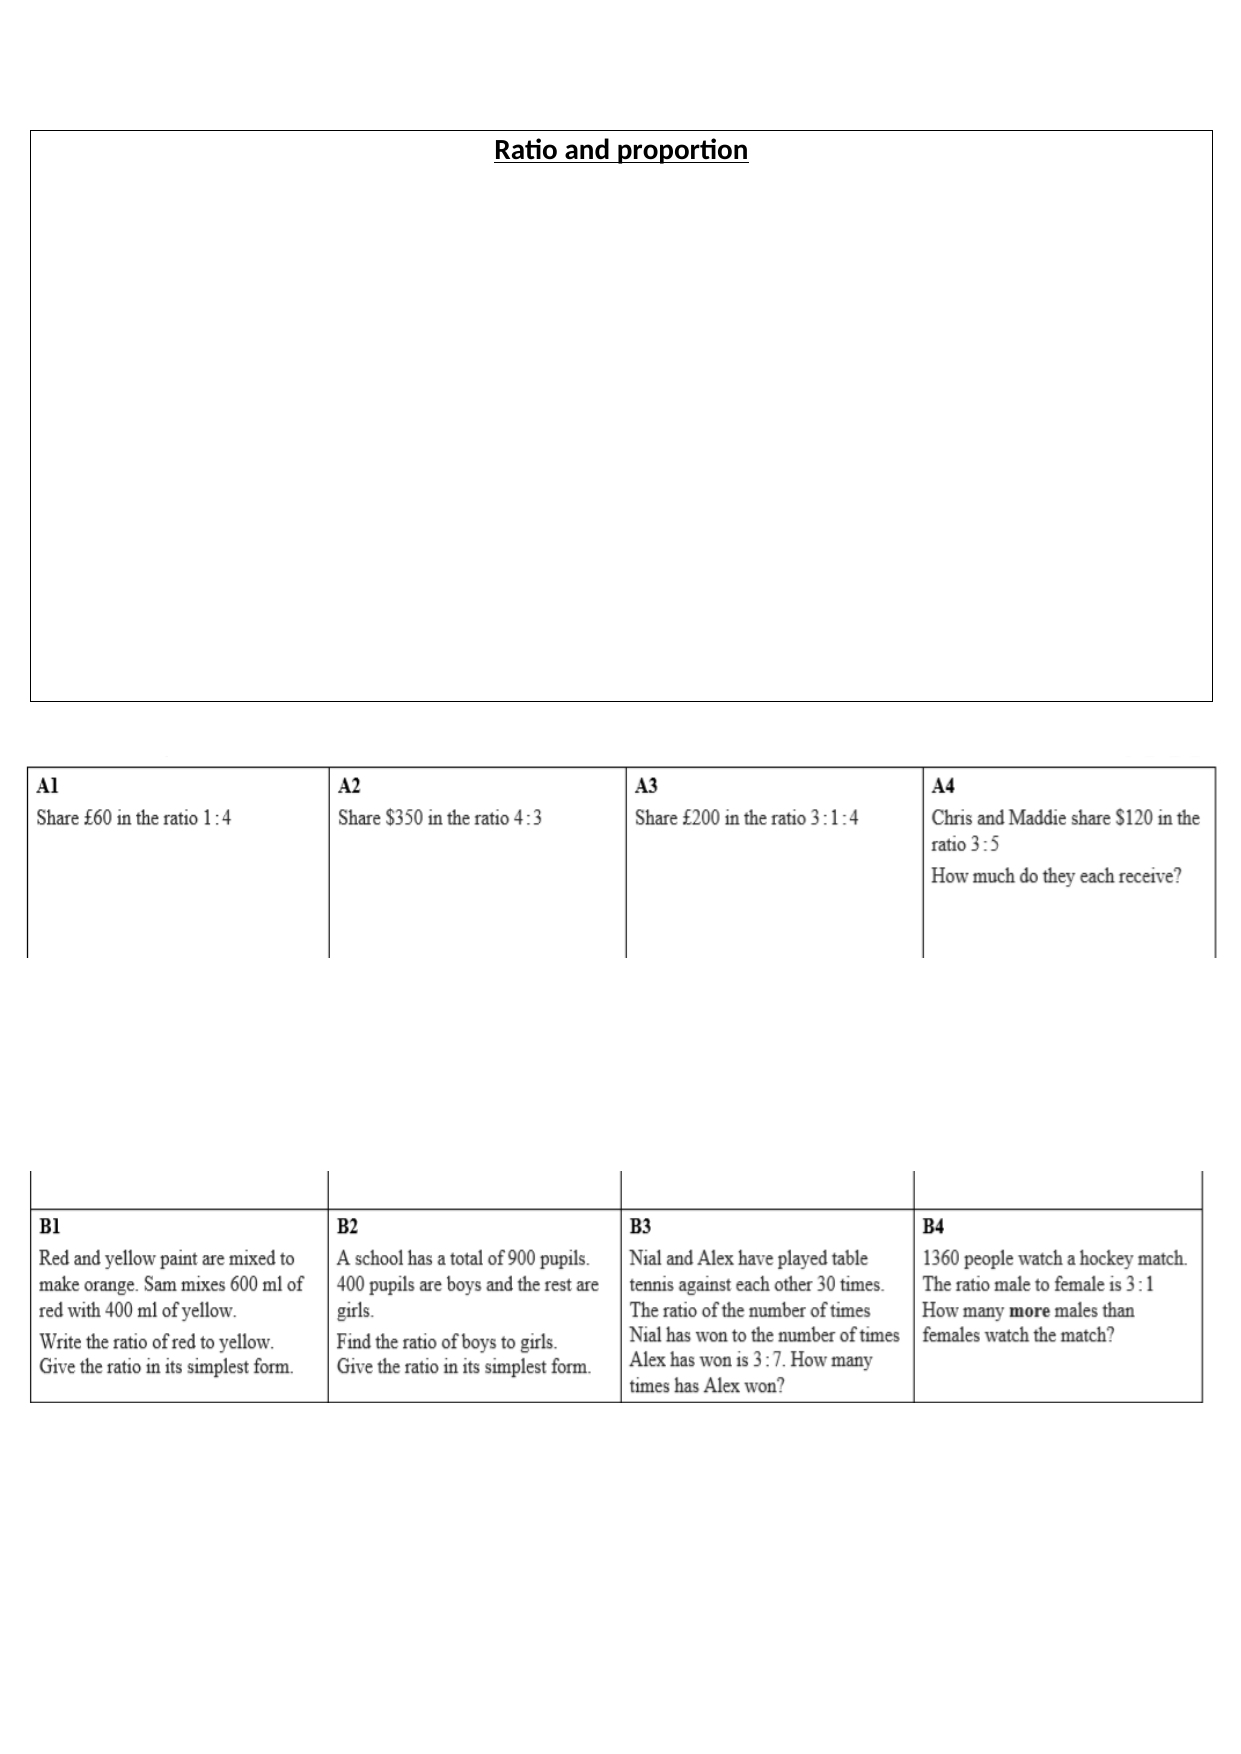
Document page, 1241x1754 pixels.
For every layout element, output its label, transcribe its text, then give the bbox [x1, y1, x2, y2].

picture [0, 756, 1236, 958]
picture [0, 1171, 1241, 1403]
table_header Ratio and proportion [31, 131, 1212, 701]
